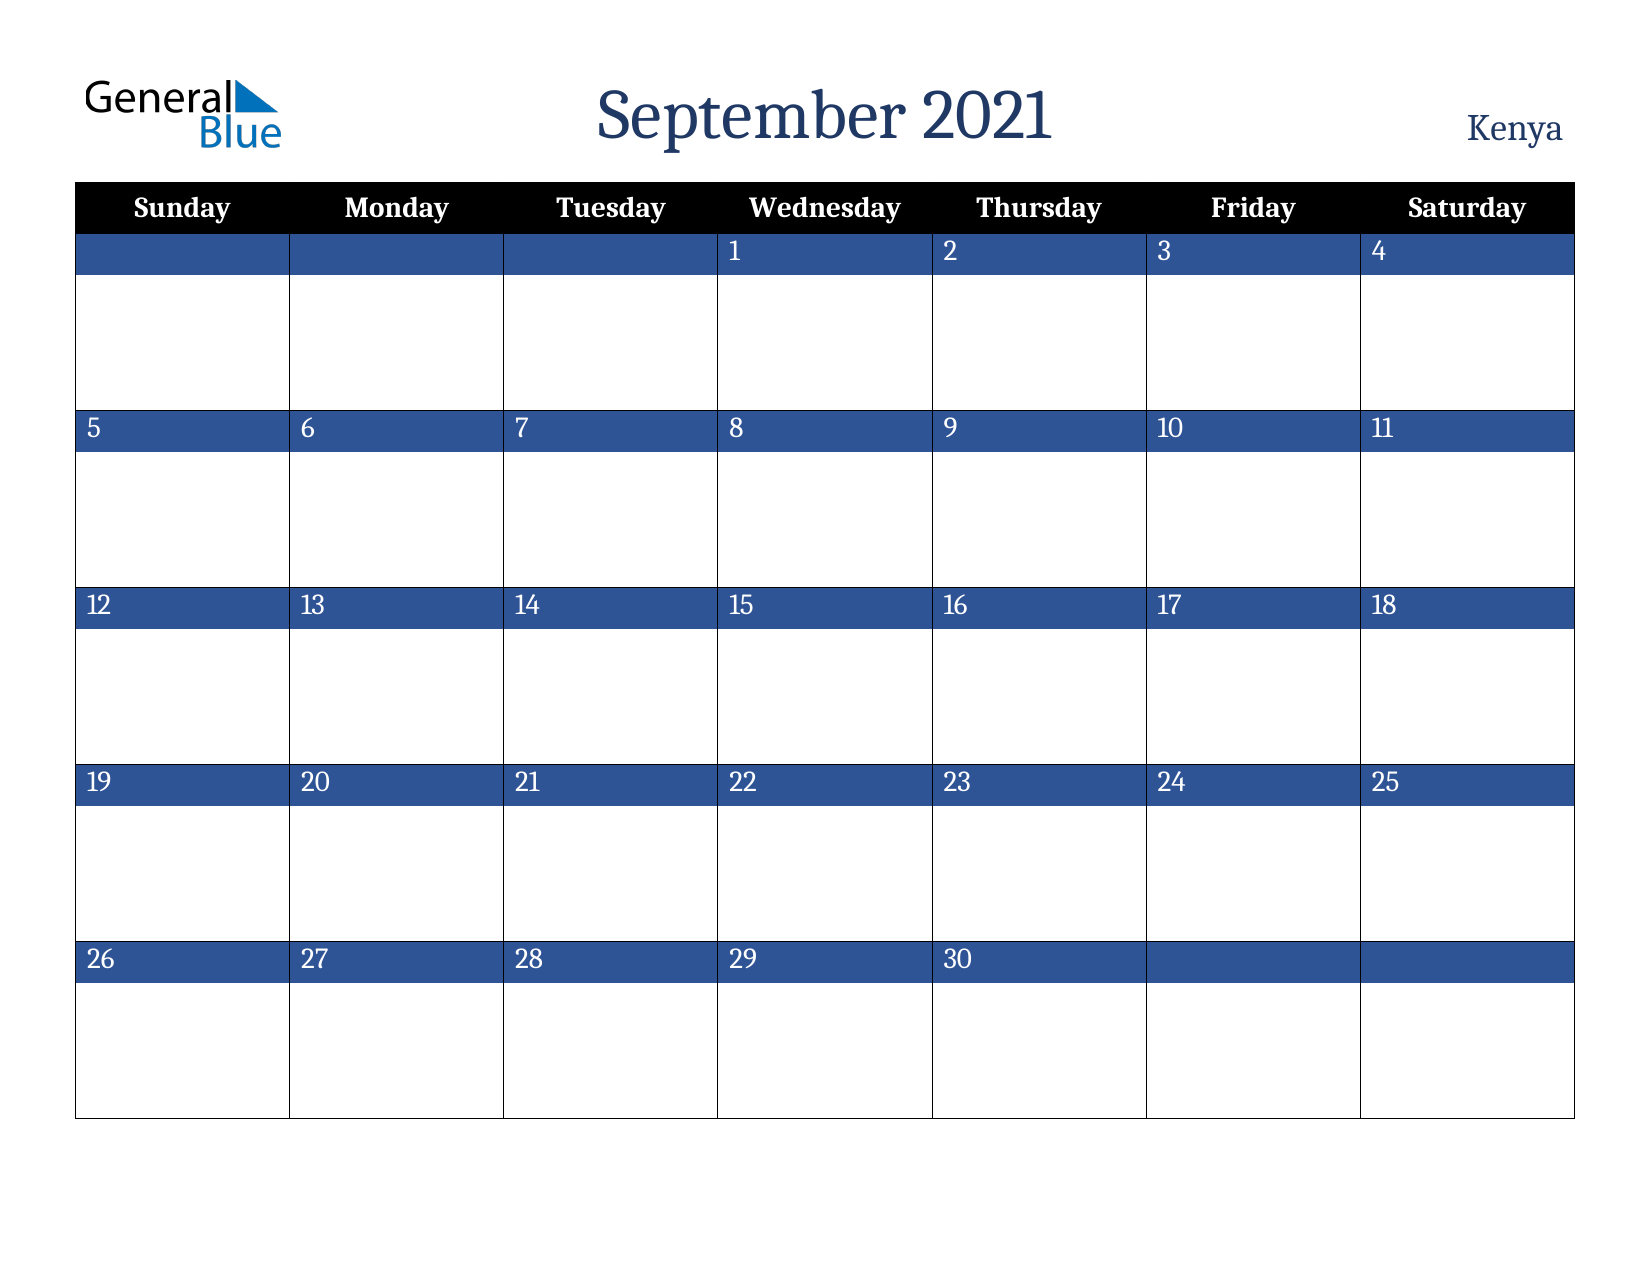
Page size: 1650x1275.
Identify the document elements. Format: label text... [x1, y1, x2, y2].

table_cell [718, 275, 932, 410]
table_cell 8 [718, 411, 932, 452]
table_cell [933, 806, 1146, 941]
table_cell [933, 983, 1146, 1118]
table_cell Thursday [933, 183, 1146, 233]
table_cell 10 [1147, 411, 1360, 452]
table_cell [933, 629, 1146, 764]
table_cell [1147, 452, 1360, 587]
table_cell [1361, 275, 1574, 410]
table_cell 9 [933, 411, 1146, 452]
table_cell [76, 983, 289, 1118]
table_cell Monday [290, 183, 503, 233]
table_cell [504, 452, 717, 587]
table_cell [76, 234, 289, 275]
table_cell 2 [933, 234, 1146, 275]
table_header Kenya [1146, 75, 1574, 182]
table_cell Wednesday [718, 183, 932, 233]
table_cell [718, 983, 932, 1118]
table_cell [933, 275, 1146, 410]
table_cell [933, 452, 1146, 587]
table_cell 15 [718, 588, 932, 629]
table_cell [290, 629, 503, 764]
table_cell [290, 983, 503, 1118]
table_cell [1147, 806, 1360, 941]
table_cell [290, 234, 503, 275]
table_cell 14 [504, 588, 717, 629]
table_cell 1 [718, 234, 932, 275]
table_cell Saturday [1361, 183, 1574, 233]
table_cell 20 [290, 765, 503, 806]
table_cell 26 [76, 942, 289, 983]
table_cell 29 [718, 942, 932, 983]
table_cell Tuesday [504, 183, 717, 233]
table_cell [1361, 452, 1574, 587]
table_cell [1361, 806, 1574, 941]
table_cell 27 [290, 942, 503, 983]
picture [86, 80, 281, 148]
table_cell 3 [1147, 234, 1360, 275]
table_header [76, 75, 503, 182]
table_cell 12 [76, 588, 289, 629]
table_cell [504, 806, 717, 941]
table_cell [504, 629, 717, 764]
table_cell [290, 452, 503, 587]
table_cell 18 [1361, 588, 1574, 629]
table_cell 16 [933, 588, 1146, 629]
table_cell 7 [504, 411, 717, 452]
table_cell [1361, 983, 1574, 1118]
table_cell [76, 452, 289, 587]
table_cell 4 [1361, 234, 1574, 275]
table_cell 5 [76, 411, 289, 452]
table_cell 17 [1147, 588, 1360, 629]
table_cell [1147, 942, 1360, 983]
table_cell [76, 629, 289, 764]
table_cell [290, 806, 503, 941]
table_cell [290, 275, 503, 410]
table_cell [718, 629, 932, 764]
table_cell 24 [1147, 765, 1360, 806]
table_cell [1361, 629, 1574, 764]
table_cell 21 [504, 765, 717, 806]
table_cell 11 [1361, 411, 1574, 452]
table_cell 13 [290, 588, 503, 629]
table_cell 28 [504, 942, 717, 983]
table_cell 6 [290, 411, 503, 452]
table_cell 23 [933, 765, 1146, 806]
table_header September 2021 [504, 75, 1146, 182]
table_cell [1147, 629, 1360, 764]
table_cell [1361, 942, 1574, 983]
table_cell [504, 275, 717, 410]
table_cell [1147, 983, 1360, 1118]
table_cell [504, 234, 717, 275]
table_cell Sunday [76, 183, 289, 233]
table_cell [504, 983, 717, 1118]
table_cell Friday [1147, 183, 1360, 233]
table_cell 25 [1361, 765, 1574, 806]
table_cell [1147, 275, 1360, 410]
table_cell [718, 452, 932, 587]
table_cell 22 [718, 765, 932, 806]
table_cell [76, 275, 289, 410]
table_cell 30 [933, 942, 1146, 983]
table_cell [718, 806, 932, 941]
table_cell [76, 806, 289, 941]
table_cell 19 [76, 765, 289, 806]
